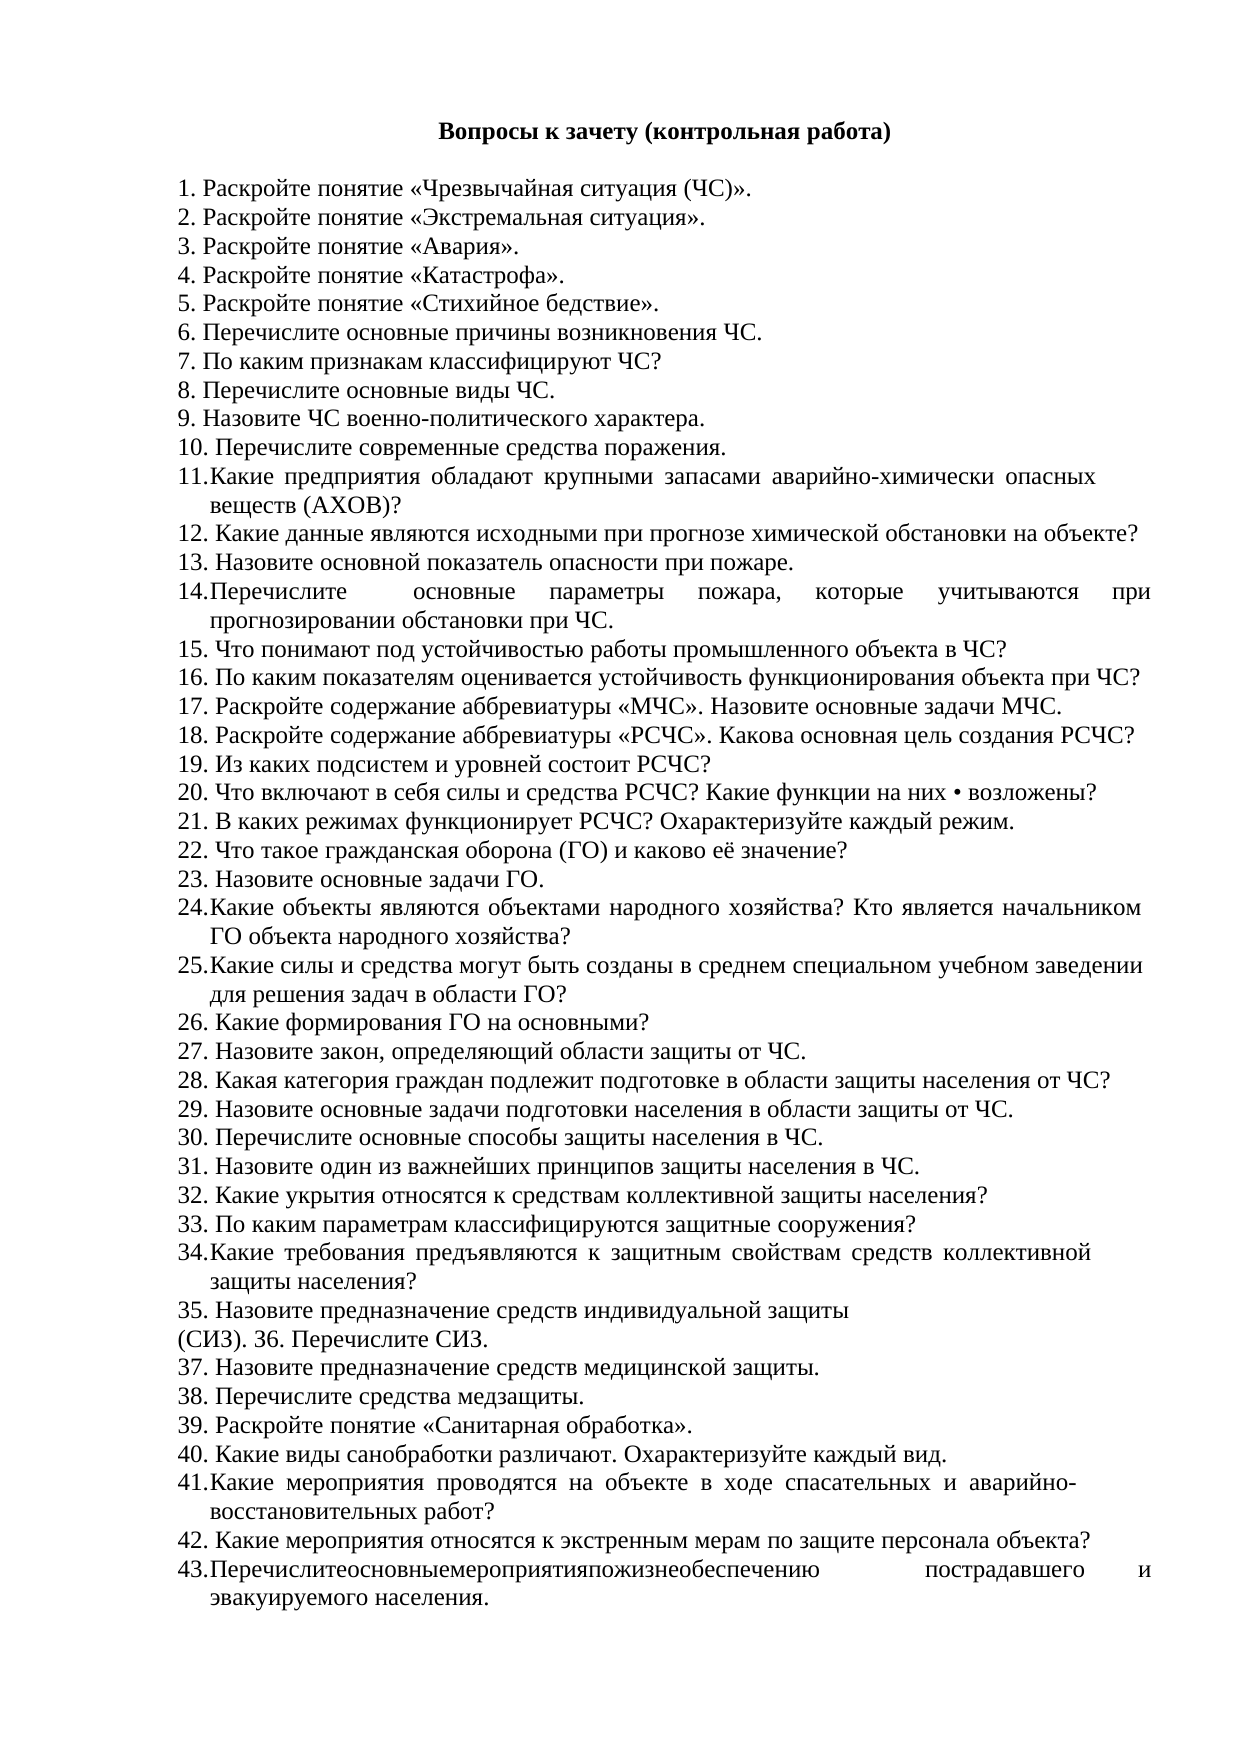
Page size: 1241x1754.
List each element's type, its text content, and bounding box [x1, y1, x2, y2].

list Назовите ЧС военно-политического характера. [177, 403, 1163, 432]
list Что такое гражданская оборона (ГО) и каково её значение? [177, 835, 1163, 864]
list Перечислите современные средства поражения. [177, 432, 1163, 461]
list По каким параметрам классифицируются защитные сооружения? [177, 1209, 1163, 1237]
list Что включают в себя силы и средства РСЧС? Какие функции на них • возложены? [177, 777, 1163, 806]
list Раскройте содержание аббревиатуры «РСЧС». Какова основная цель создания РСЧС? [177, 720, 1163, 749]
list Назовите основные задачи подготовки населения в области защиты от ЧС. [177, 1094, 1163, 1122]
list Перечислите средства медзащиты. [177, 1381, 1163, 1410]
list Что понимают под устойчивостью работы промышленного объекта в ЧС? [177, 634, 1163, 662]
list Раскройте понятие «Катастрофа». [177, 260, 1163, 288]
list Какие мероприятия относятся к экстренным мерам по защите персонала объекта? [177, 1525, 1163, 1554]
list Перечислитеосновныемероприятияпожизнеобеспечению пострадавшего и эвакуируемого населения. [177, 1554, 1152, 1611]
list Перечислите основные способы защиты населения в ЧС. [177, 1122, 1163, 1151]
list Какие укрытия относятся к средствам коллективной защиты населения? [177, 1180, 1163, 1209]
list Из каких подсистем и уровней состоит РСЧС? [177, 749, 1163, 777]
list Перечислите основные виды ЧС. [177, 375, 1163, 403]
list Раскройте понятие «Санитарная обработка». [177, 1410, 1163, 1439]
list Какая категория граждан подлежит подготовке в области защиты населения от ЧС? [177, 1065, 1163, 1094]
list Раскройте содержание аббревиатуры «МЧС». Назовите основные задачи МЧС. [177, 691, 1163, 720]
list Назовите закон, определяющий области защиты от ЧС. [177, 1036, 1163, 1065]
list Какие объекты являются объектами народного хозяйства? Кто является начальником ГО объекта народного хозяйства? [177, 892, 1152, 950]
list Раскройте понятие «Стихийное бедствие». [177, 288, 1163, 317]
list Какие данные являются исходными при прогнозе химической обстановки на объекте? [177, 518, 1163, 547]
list Перечислите основные параметры пожара, которые учитываются при прогнозировании обстановки при ЧС. [177, 576, 1151, 634]
list Назовите один из важнейших принципов защиты населения в ЧС. [177, 1151, 1163, 1180]
list По каким показателям оценивается устойчивость функционирования объекта при ЧС? [177, 662, 1163, 691]
list Какие предприятия обладают крупными запасами аварийно-химически опасных веществ (АХОВ)? [177, 461, 1152, 518]
list Какие мероприятия проводятся на объекте в ходе спасательных и аварийно- восстановительных работ? [177, 1467, 1152, 1525]
list Какие требования предъявляются к защитным свойствам средств коллективной защиты населения? [177, 1237, 1152, 1295]
list Назовите основной показатель опасности при пожаре. [177, 547, 1163, 576]
text Вопросы к зачету (контрольная работа) [196, 116, 1133, 145]
list Назовите предназначение средств индивидуальной защиты (СИЗ). З6. Перечислите СИЗ. [177, 1295, 925, 1352]
list Какие виды санобработки различают. Охарактеризуйте каждый вид. [177, 1439, 1163, 1467]
list В каких режимах функционирует РСЧС? Охарактеризуйте каждый режим. [177, 806, 1163, 835]
list Назовите основные задачи ГО. [177, 864, 1163, 892]
list Раскройте понятие «Экстремальная ситуация». [177, 202, 1163, 231]
list По каким признакам классифицируют ЧС? [177, 346, 1163, 375]
list Назовите предназначение средств медицинской защиты. [177, 1352, 1163, 1381]
list Раскройте понятие «Авария». [177, 231, 1163, 260]
list Какие силы и средства могут быть созданы в среднем специальном учебном заведении для решения задач в области ГО? [177, 950, 1151, 1007]
list Раскройте понятие «Чрезвычайная ситуация (ЧС)». [177, 173, 1163, 202]
list Перечислите основные причины возникновения ЧС. [177, 317, 1163, 346]
list Какие формирования ГО на основными? [177, 1007, 1163, 1036]
